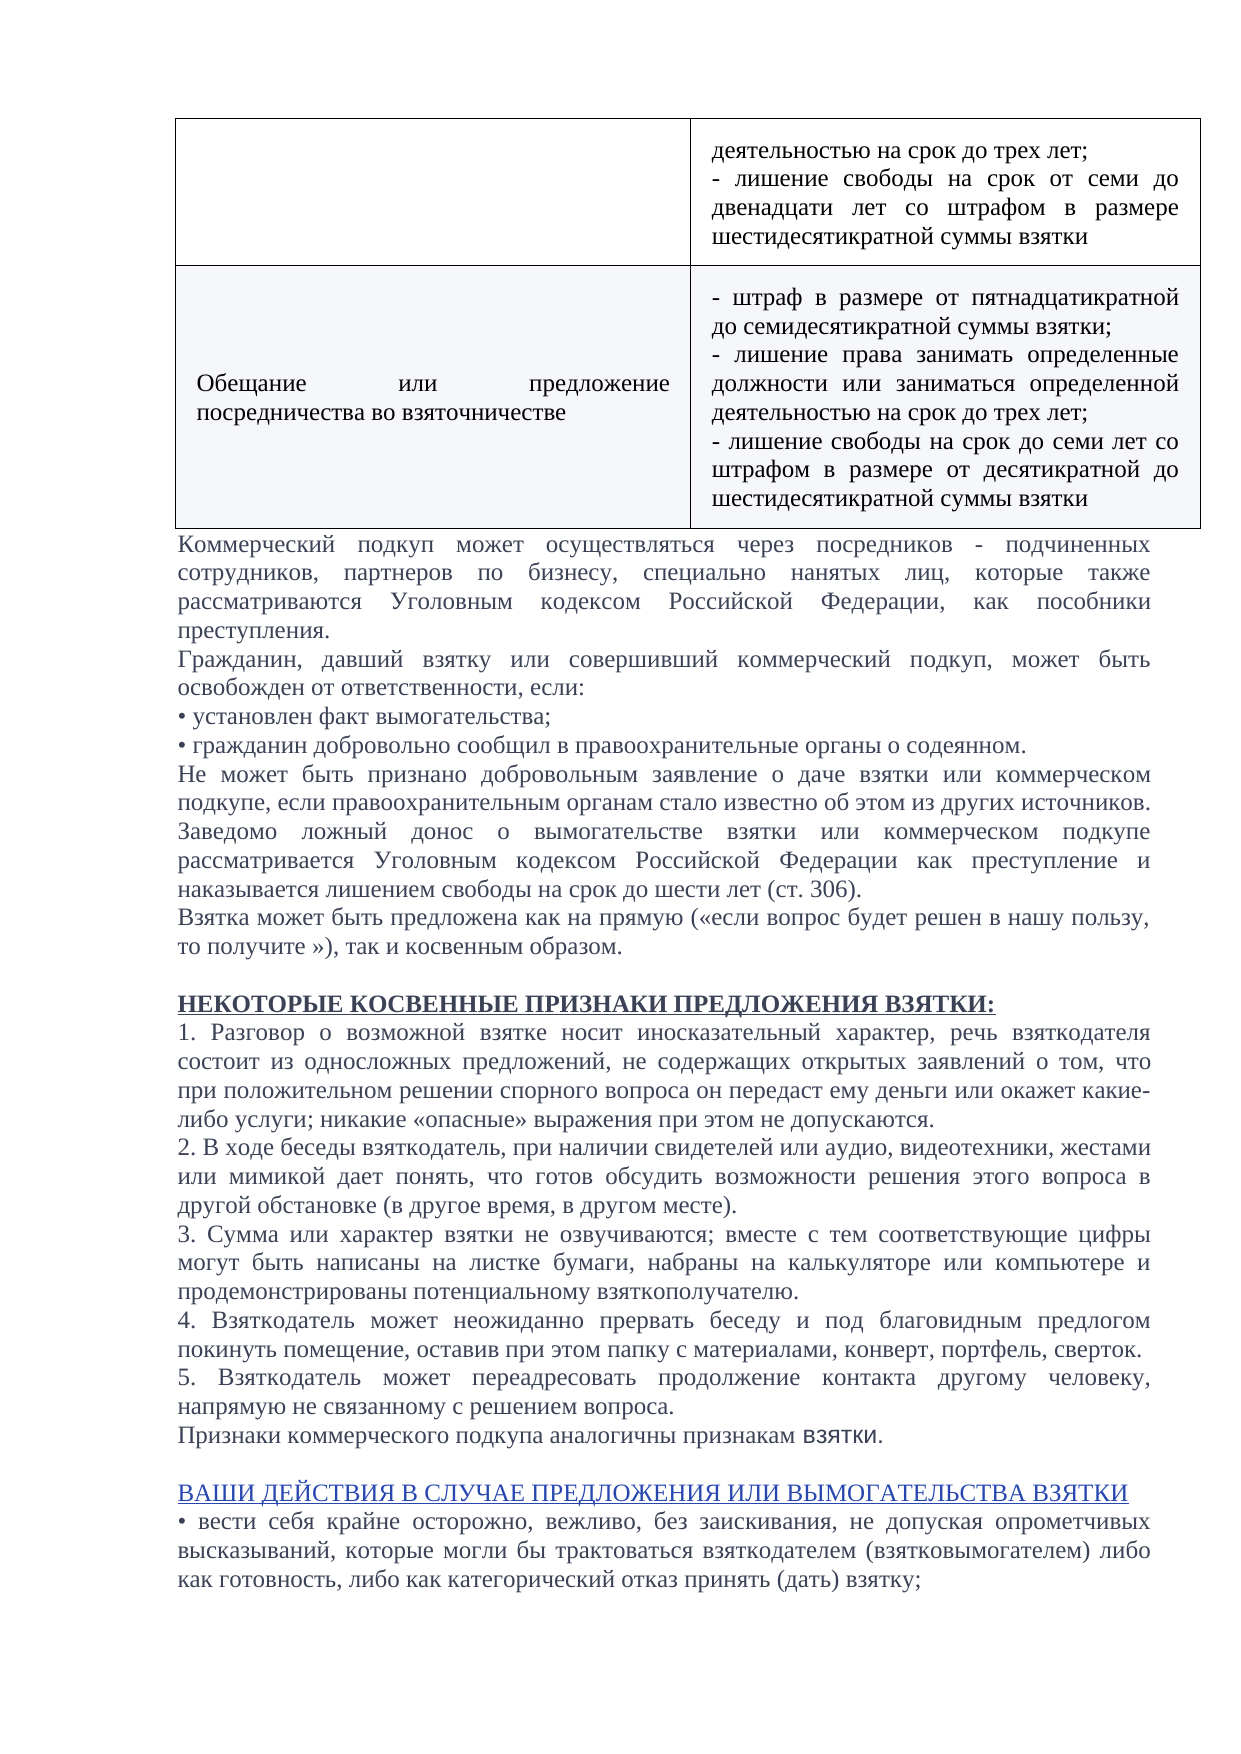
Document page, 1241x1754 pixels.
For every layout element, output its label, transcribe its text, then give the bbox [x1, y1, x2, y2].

text • вести себя крайне осторожно, вежливо, без заискивания, не допуская опрометчивых высказываний, которые могли бы трактоваться взяткодателем (взятковымогателем) либо как готовность, либо как категорический отказ принять (дать) взятку; [177, 1506, 1152, 1593]
table_cell - штраф в размере от пятнадцатикратной до семидесятикратной суммы взятки; - лишение права занимать определенные должности или заниматься определенной деятельностью на срок до трех лет; - лишение свободы на срок до семи лет со штрафом в размере от десятикратной до шестидесятикратной суммы взятки [691, 266, 1200, 528]
text • гражданин добровольно сообщил в правоохранительные органы о содеянном. [177, 730, 1152, 759]
text 2. В ходе беседы взяткодатель, при наличии свидетелей или аудио, видеотехники, жестами или мимикой дает понять, что готов обсудить возможности решения этого вопроса в другой обстановке (в другое время, в другом месте). [177, 1132, 1152, 1219]
text Гражданин, давший взятку или совершивший коммерческий подкуп, может быть освобожден от ответственности, если: [177, 644, 1152, 701]
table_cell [176, 119, 690, 265]
text Заведомо ложный донос о вымогательстве взятки или коммерческом подкупе рассматривается Уголовным кодексом Российской Федерации как преступление и наказывается лишением свободы на срок до шести лет (ст. 306). [177, 816, 1152, 902]
text 4. Взяткодатель может неожиданно прервать беседу и под благовидным предлогом покинуть помещение, оставив при этом папку с материалами, конверт, портфель, сверток. [177, 1305, 1152, 1362]
table_cell Обещание или предложение посредничества во взяточничестве [176, 266, 690, 528]
text Взятка может быть предложена как на прямую («если вопрос будет решен в нашу пользу, то получите »), так и косвенным образом. [177, 902, 1152, 960]
text 5. Взяткодатель может переадресовать продолжение контакта другому человеку, напрямую не связанному с решением вопроса. [177, 1362, 1152, 1420]
text Признаки коммерческого подкупа аналогичны признакам взятки. [177, 1420, 1152, 1449]
text ВАШИ ДЕЙСТВИЯ В СЛУЧАЕ ПРЕДЛОЖЕНИЯ ИЛИ ВЫМОГАТЕЛЬСТВА ВЗЯТКИ [177, 1478, 1152, 1506]
text Коммерческий подкуп может осуществляться через посредников - подчиненных сотрудников, партнеров по бизнесу, специально нанятых лиц, которые также рассматриваются Уголовным кодексом Российской Федерации, как пособники преступления. [177, 529, 1152, 644]
text 3. Сумма или характер взятки не озвучиваются; вместе с тем соответствующие цифры могут быть написаны на листке бумаги, набраны на калькуляторе или компьютере и продемонстрированы потенциальному взяткополучателю. [177, 1219, 1152, 1305]
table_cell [691, 119, 1200, 265]
text • установлен факт вымогательства; [177, 701, 1152, 730]
text НЕКОТОРЫЕ КОСВЕННЫЕ ПРИЗНАКИ ПРЕДЛОЖЕНИЯ ВЗЯТКИ: [177, 989, 1152, 1017]
text Не может быть признано добровольным заявление о даче взятки или коммерческом подкупе, если правоохранительным органам стало известно об этом из других источников. [177, 759, 1152, 816]
text 1. Разговор о возможной взятке носит иносказательный характер, речь взяткодателя состоит из односложных предложений, не содержащих открытых заявлений о том, что при положительном решении спорного вопроса он передаст ему деньги или окажет какие-либо услуги; никакие «опасные» выражения при этом не допускаются. [177, 1017, 1152, 1132]
